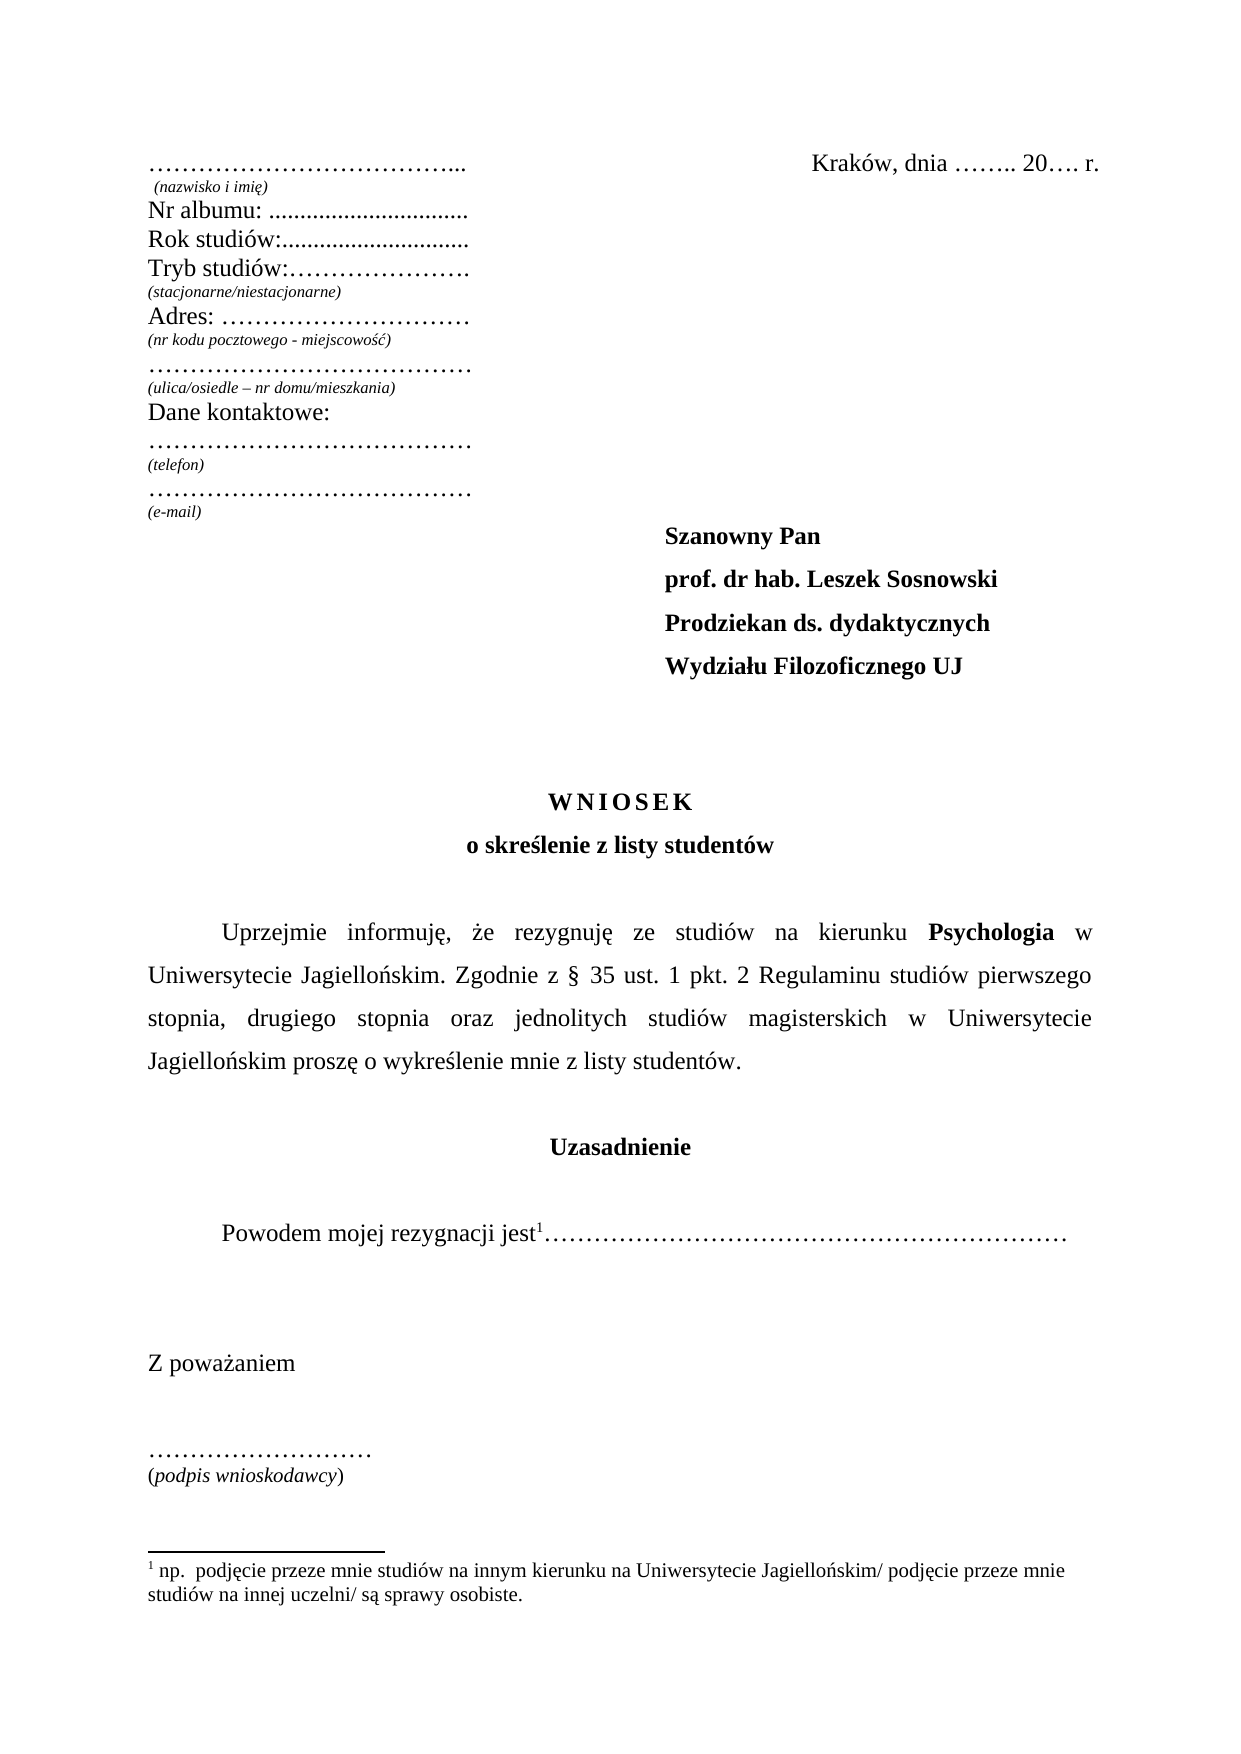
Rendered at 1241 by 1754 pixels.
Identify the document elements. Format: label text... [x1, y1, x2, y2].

text Powodem mojej rezygnacji jest……………………………………………………… [148, 1218, 1093, 1247]
text (e-mail) [148, 502, 1104, 521]
text WNIOSEK [148, 787, 1093, 816]
text Tryb studiów:…………………. [148, 253, 1093, 282]
text ………………………………… [148, 426, 1104, 454]
text (podpis wnioskodawcy) [148, 1463, 1093, 1487]
text Uprzejmie informuję, że rezygnuję ze studiów na kierunku Psychologia w Uniwersytecie Jagiellońskim. Zgodnie z § 35 ust. 1 pkt. 2 Regulaminu studiów pierwszego stopnia, drugiego stopnia oraz jednolitych studiów magisterskich w Uniwersytecie Jagiellońskim proszę o wykreślenie mnie z listy studentów. [148, 917, 1093, 1075]
text (nr kodu pocztowego - miejscowość) [148, 330, 1093, 349]
text Wydziału Filozoficznego UJ [664, 651, 1093, 679]
text Adres: ………………………… [148, 301, 1093, 330]
text Dane kontaktowe: [148, 397, 1104, 426]
text prof. dr hab. Leszek Sosnowski [664, 564, 1093, 593]
text ………………………………… [148, 349, 1093, 378]
text (telefon) [148, 454, 1104, 473]
text ……………………… [148, 1434, 1093, 1463]
text (stacjonarne/niestacjonarne) [148, 282, 1093, 301]
text Nr albumu: ................................ [148, 196, 1093, 224]
text Prodziekan ds. dydaktycznych [664, 608, 1093, 636]
text Uzasadnienie [148, 1132, 1093, 1161]
text Szanowny Pan [664, 521, 1093, 550]
text o skreślenie z listy studentów [148, 830, 1093, 859]
text (nazwisko i imię) [148, 176, 1093, 196]
text Z poważaniem [148, 1348, 1093, 1377]
text ………………………………… [148, 473, 1104, 502]
text Rok studiów:.............................. [148, 224, 1093, 253]
text ………………………………... Kraków, dnia …….. 20…. r. [148, 148, 1104, 176]
text (ulica/osiedle – nr domu/mieszkania) [148, 378, 1104, 397]
